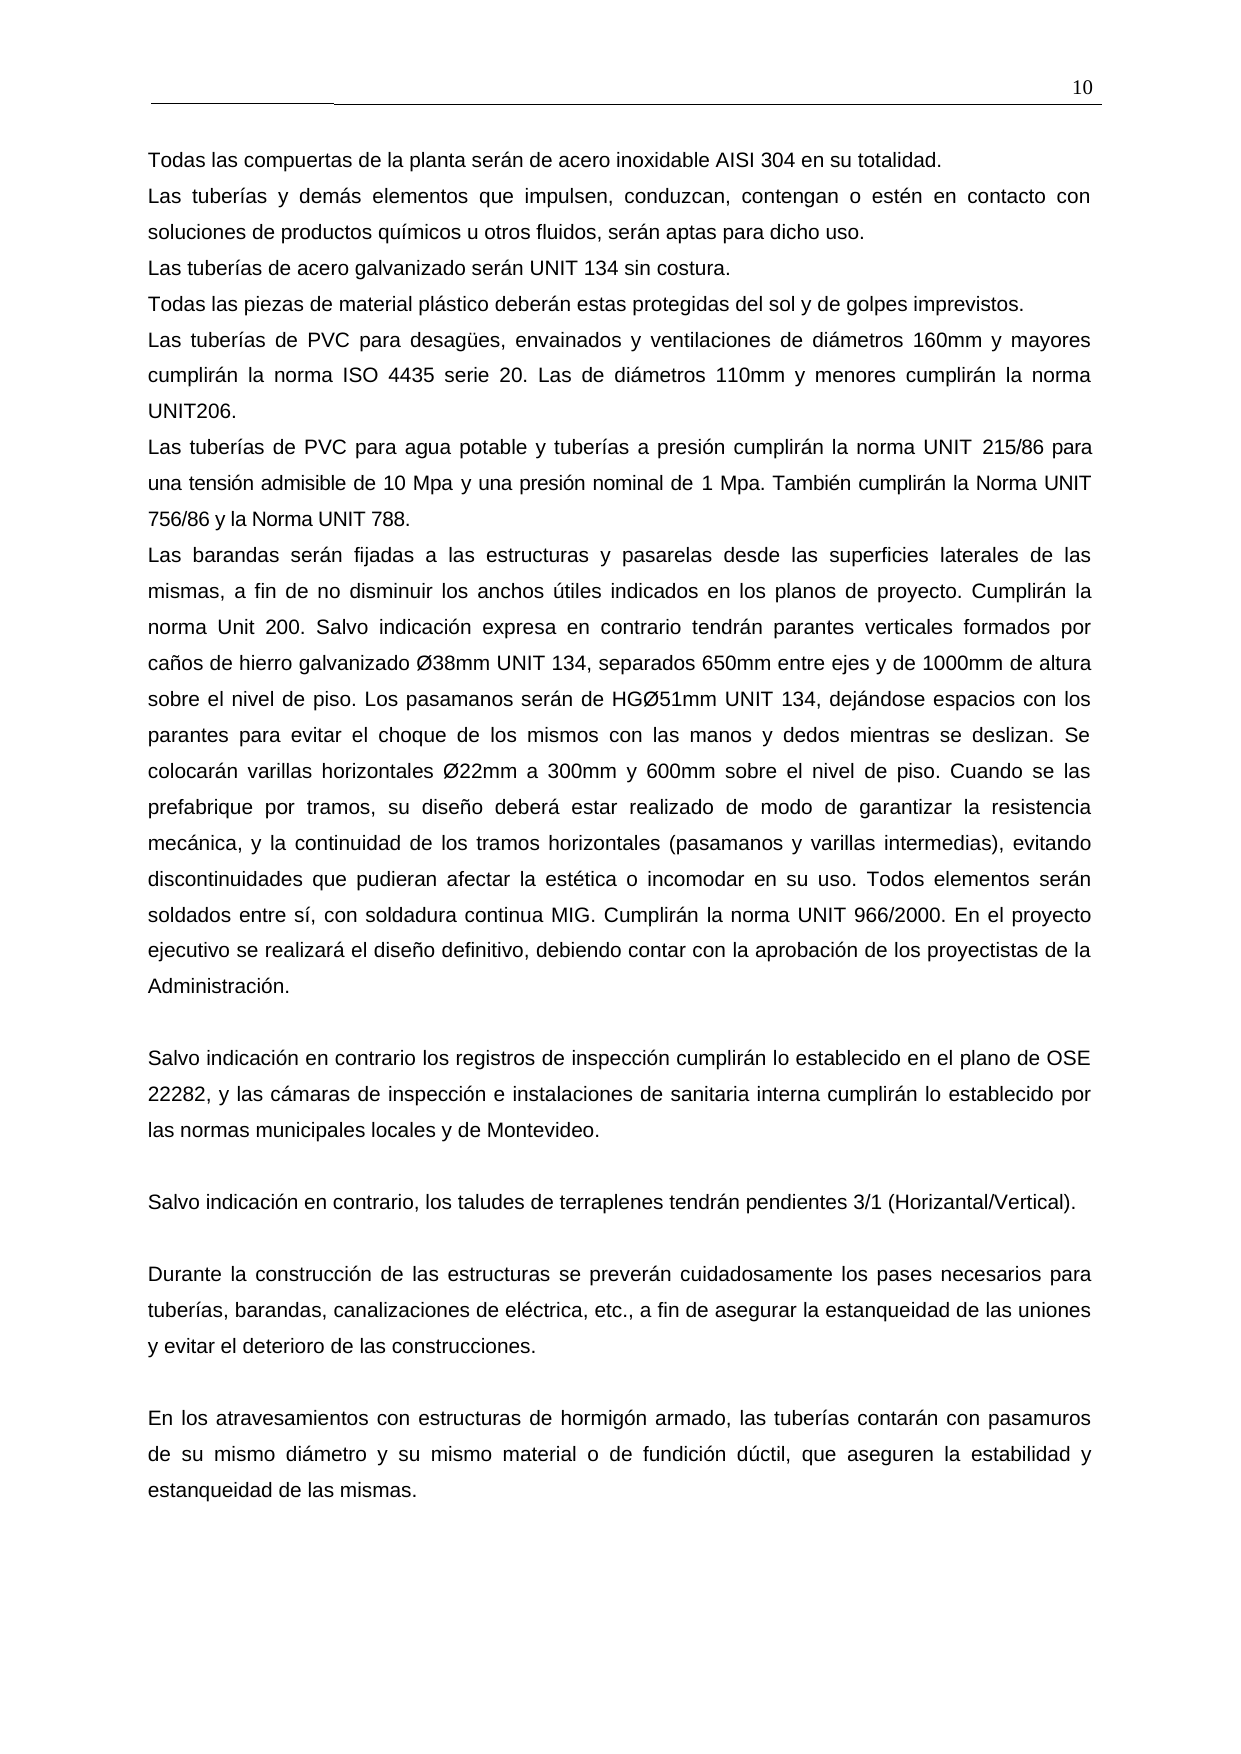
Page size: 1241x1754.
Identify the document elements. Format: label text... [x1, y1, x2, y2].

text Salvo indicación en contrario los registros de inspección cumplirán lo establecido en el plano de OSE 22282, y las cámaras de inspección e instalaciones de sanitaria interna cumplirán lo establecido por las normas municipales locales y de Montevideo. [148, 1046, 1092, 1142]
text Las tuberías y demás elementos que impulsen, conduzcan, contengan o estén en contacto con soluciones de productos químicos u otros fluidos, serán aptas para dicho uso. [148, 184, 1092, 243]
text Todas las piezas de material plástico deberán estas protegidas del sol y de golpes imprevistos. [148, 291, 1092, 315]
text Las tuberías de PVC para desagües, envainados y ventilaciones de diámetros 160mm y mayores cumplirán la norma ISO 4435 serie 20. Las de diámetros 110mm y menores cumplirán la norma UNIT206. [148, 327, 1092, 423]
text Todas las compuertas de la planta serán de acero inoxidable AISI 304 en su totalidad. [148, 148, 1092, 172]
text Las barandas serán fijadas a las estructuras y pasarelas desde las superficies laterales de las mismas, a fin de no disminuir los anchos útiles indicados en los planos de proyecto. Cumplirán la norma Unit 200. Salvo indicación expresa en contrario tendrán parantes verticales formados por caños de hierro galvanizado Ø38mm UNIT 134, separados 650mm entre ejes y de 1000mm de altura sobre el nivel de piso. Los pasamanos serán de HGØ51mm UNIT 134, dejándose espacios con los parantes para evitar el choque de los mismos con las manos y dedos mientras se deslizan. Se colocarán varillas horizontales Ø22mm a 300mm y 600mm sobre el nivel de piso. Cuando se las prefabrique por tramos, su diseño deberá estar realizado de modo de garantizar la resistencia mecánica, y la continuidad de los tramos horizontales (pasamanos y varillas intermedias), evitando discontinuidades que pudieran afectar la estética o incomodar en su uso. Todos elementos serán soldados entre sí, con soldadura continua MIG. Cumplirán la norma UNIT 966/2000. En el proyecto ejecutivo se realizará el diseño definitivo, debiendo contar con la aprobación de los proyectistas de la Administración. [148, 543, 1092, 998]
text En los atravesamientos con estructuras de hormigón armado, las tuberías contarán con pasamuros de su mismo diámetro y su mismo material o de fundición dúctil, que aseguren la estabilidad y estanqueidad de las mismas. [148, 1406, 1092, 1501]
text Salvo indicación en contrario, los taludes de terraplenes tendrán pendientes 3/1 (Horizantal/Vertical). [148, 1190, 1092, 1214]
text Las tuberías de acero galvanizado serán UNIT 134 sin costura. [148, 256, 1092, 279]
text Las tuberías de PVC para agua potable y tuberías a presión cumplirán la norma UNIT 215/86 para una tensión admisible de 10 Mpa y una presión nominal de 1 Mpa. También cumplirán la Norma UNIT 756/86 y la Norma UNIT 788. [148, 435, 1092, 531]
text Durante la construcción de las estructuras se preverán cuidadosamente los pases necesarios para tuberías, barandas, canalizaciones de eléctrica, etc., a fin de asegurar la estanqueidad de las uniones y evitar el deterioro de las construcciones. [148, 1262, 1092, 1358]
